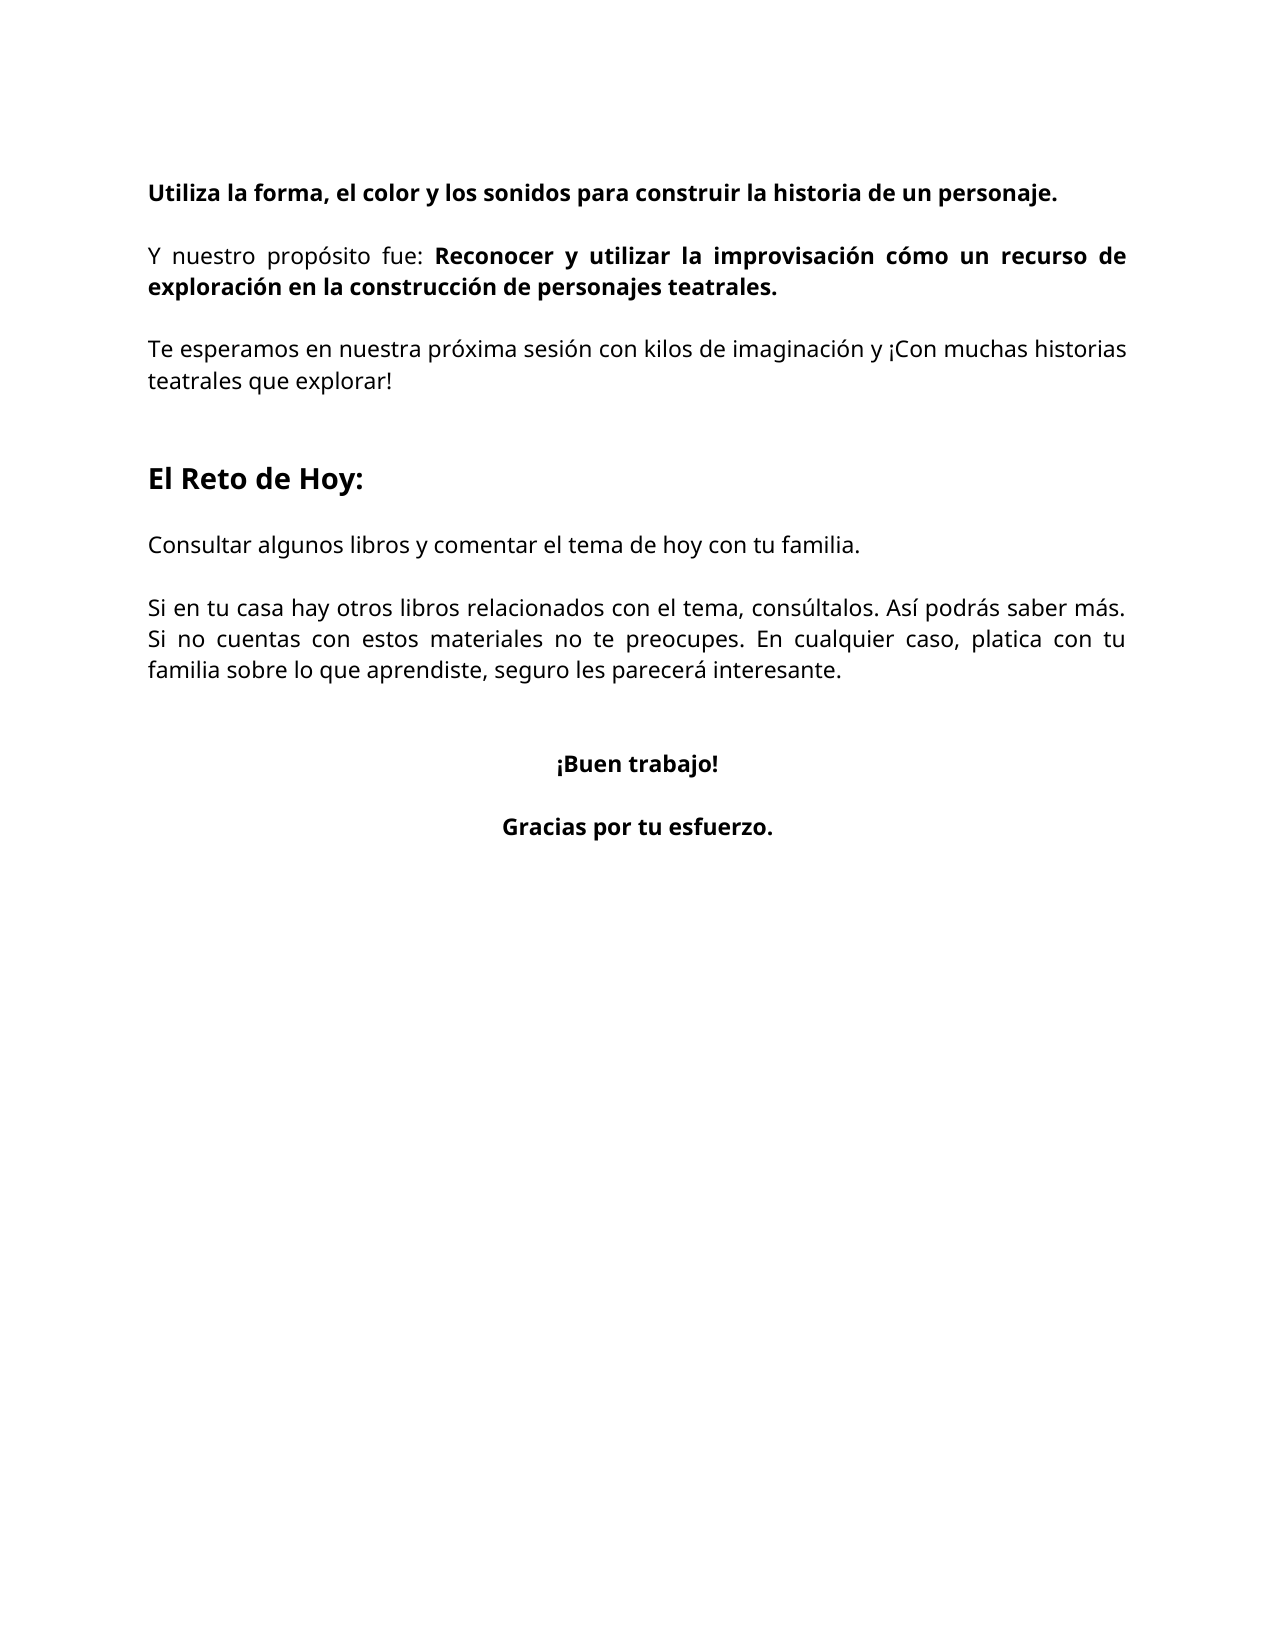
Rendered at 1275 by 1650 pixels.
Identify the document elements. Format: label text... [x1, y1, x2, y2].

text Y nuestro propósito fue: Reconocer y utilizar la improvisación cómo un recurso de exploración en la construcción de personajes teatrales. [148, 240, 1127, 302]
text Si en tu casa hay otros libros relacionados con el tema, consúltalos. Así podrás saber más. Si no cuentas con estos materiales no te preocupes. En cualquier caso, platica con tu familia sobre lo que aprendiste, seguro les parecerá interesante. [148, 592, 1127, 686]
text Consultar algunos libros y comentar el tema de hoy con tu familia. [148, 529, 1127, 561]
text El Reto de Hoy: [148, 458, 1127, 498]
text Te esperamos en nuestra próxima sesión con kilos de imaginación y ¡Con muchas historias teatrales que explorar! [148, 333, 1127, 396]
text Gracias por tu esfuerzo. [148, 811, 1127, 842]
text ¡Buen trabajo! [148, 748, 1127, 779]
text Utiliza la forma, el color y los sonidos para construir la historia de un personaje. [148, 177, 1127, 208]
